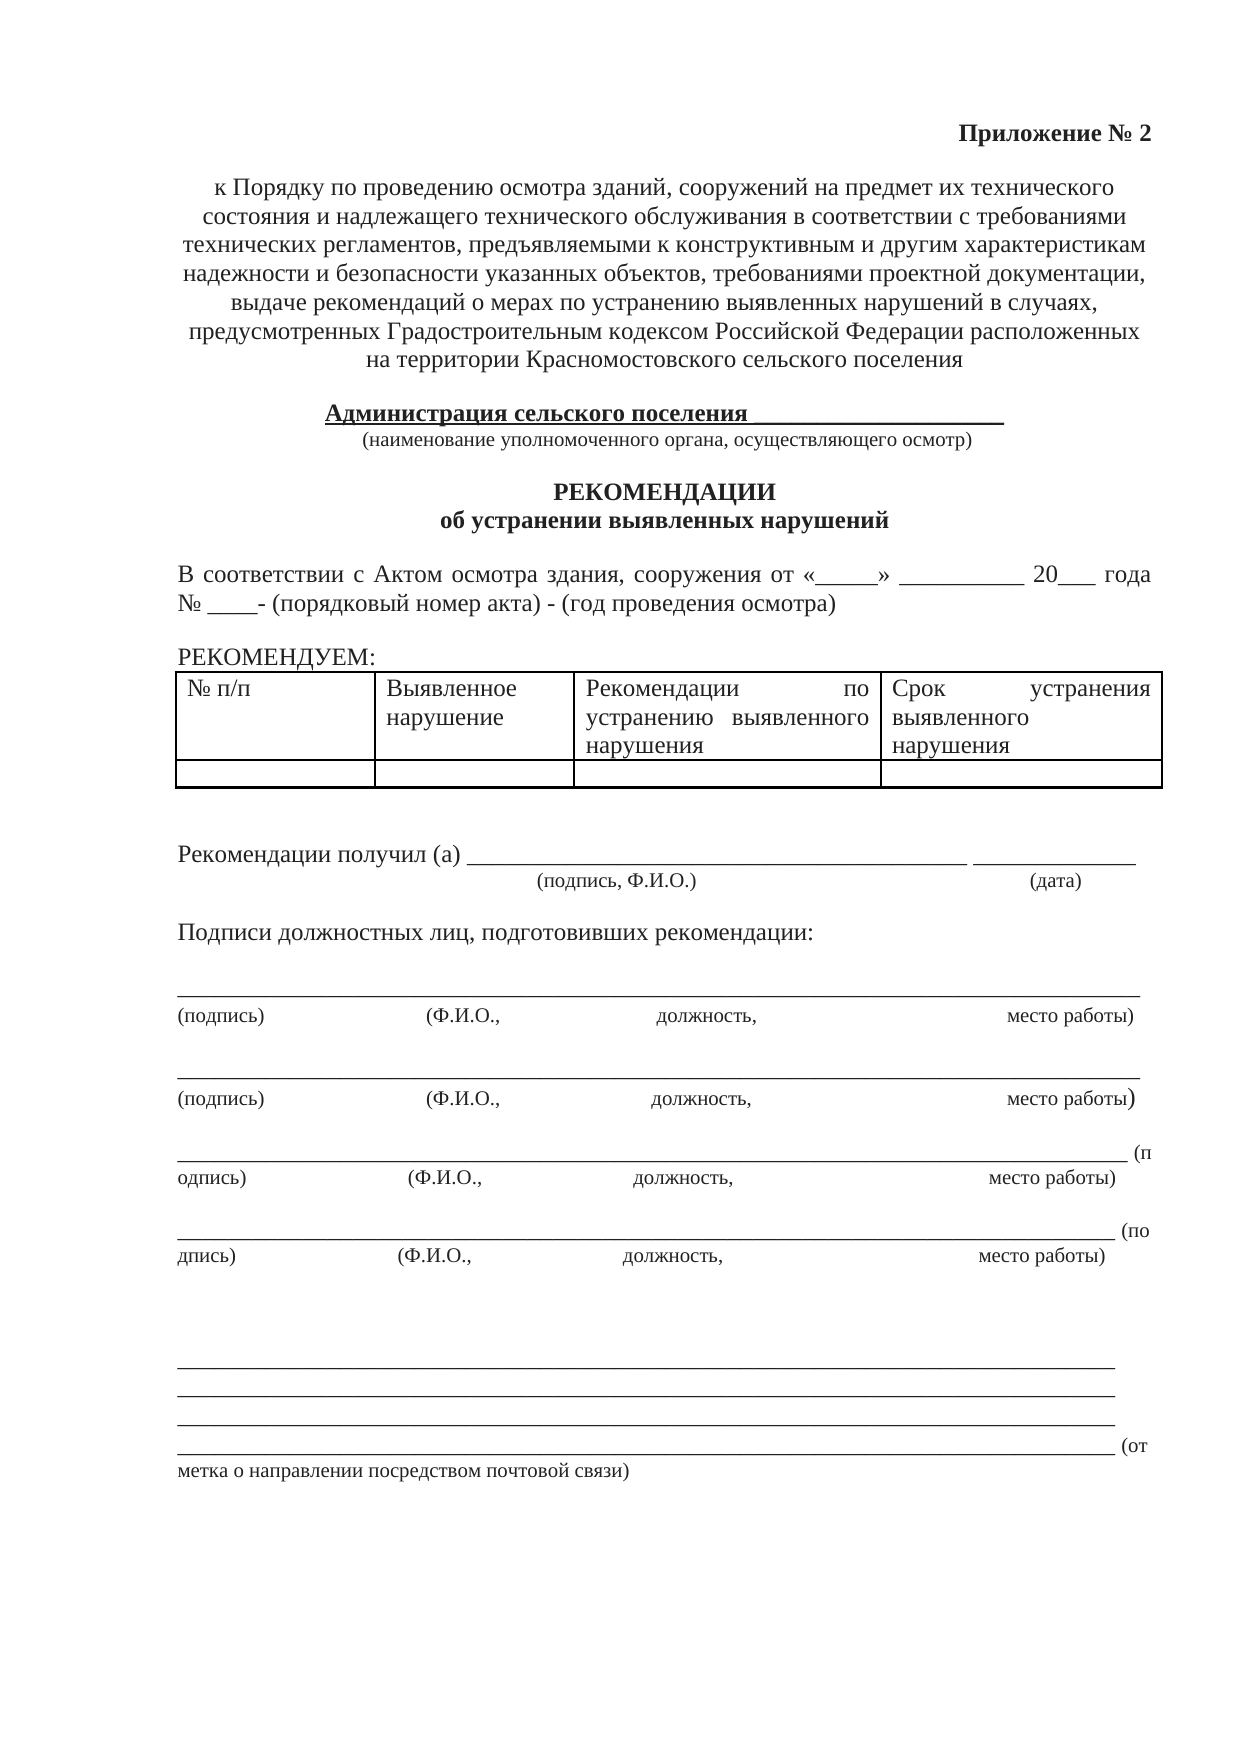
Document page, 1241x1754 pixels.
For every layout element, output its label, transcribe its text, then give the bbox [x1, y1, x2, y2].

text _____________________________________________________________________________ (подпись) (Ф.И.О., должность, место работы) [177, 971, 1152, 1028]
table_header № п/п [177, 673, 374, 759]
table_cell [177, 761, 374, 786]
table_cell [376, 761, 573, 786]
table_header Рекомендации по устранению выявленного нарушения [575, 673, 880, 759]
text к Порядку по проведению осмотра зданий, сооружений на предмет их технического состояния и надлежащего технического обслуживания в соответствии с требованиями технических регламентов, предъявляемыми к конструктивным и другим характеристикам надежности и безопасности указанных объектов, требованиями проектной документации, выдаче рекомендаций о мерах по устранению выявленных нарушений в случаях, предусмотренных Градостроительным кодексом Российской Федерации расположенных [177, 172, 1152, 344]
text Подписи должностных лиц, подготовивших рекомендации: [177, 917, 1152, 946]
table_header Выявленное нарушение [376, 673, 573, 759]
text РЕКОМЕНДУЕМ: [177, 642, 1152, 671]
text ___________________________________________________________________________ ___________________________________________________________________________ ___________________________________________________________________________ ___________________________________________________________________________ (отметка о направлении посредством почтовой связи) [177, 1343, 1152, 1482]
text Рекомендации получил (а) ________________________________________ _____________ [177, 839, 1152, 868]
table_cell [575, 761, 880, 786]
text (наименование уполномоченного органа, осуществляющего осмотр) [177, 427, 1152, 451]
text (подпись, Ф.И.О.) (дата) [177, 868, 1152, 892]
text Приложение № 2 [177, 118, 1152, 147]
text В соответствии с Актом осмотра здания, сооружения от «_____» __________ 20___ года № ____- (порядковый номер акта) - (год проведения осмотра) [177, 559, 1152, 617]
text об устранении выявленных нарушений [177, 505, 1152, 534]
text РЕКОМЕНДАЦИИ [177, 477, 1152, 505]
text ___________________________________________________________________________ (подпись) (Ф.И.О., должность, место работы) [177, 1214, 1152, 1267]
text _____________________________________________________________________________ (подпись) (Ф.И.О., должность, место работы) [177, 1053, 1152, 1111]
text Администрация сельского поселения ____________________ [177, 398, 1152, 427]
text на территории Красномостовского сельского поселения [177, 344, 1152, 373]
text ____________________________________________________________________________ (подпись) (Ф.И.О., должность, место работы) [177, 1136, 1152, 1189]
table_header Срок устранения выявленного нарушения [882, 673, 1161, 759]
table_cell [882, 761, 1161, 786]
